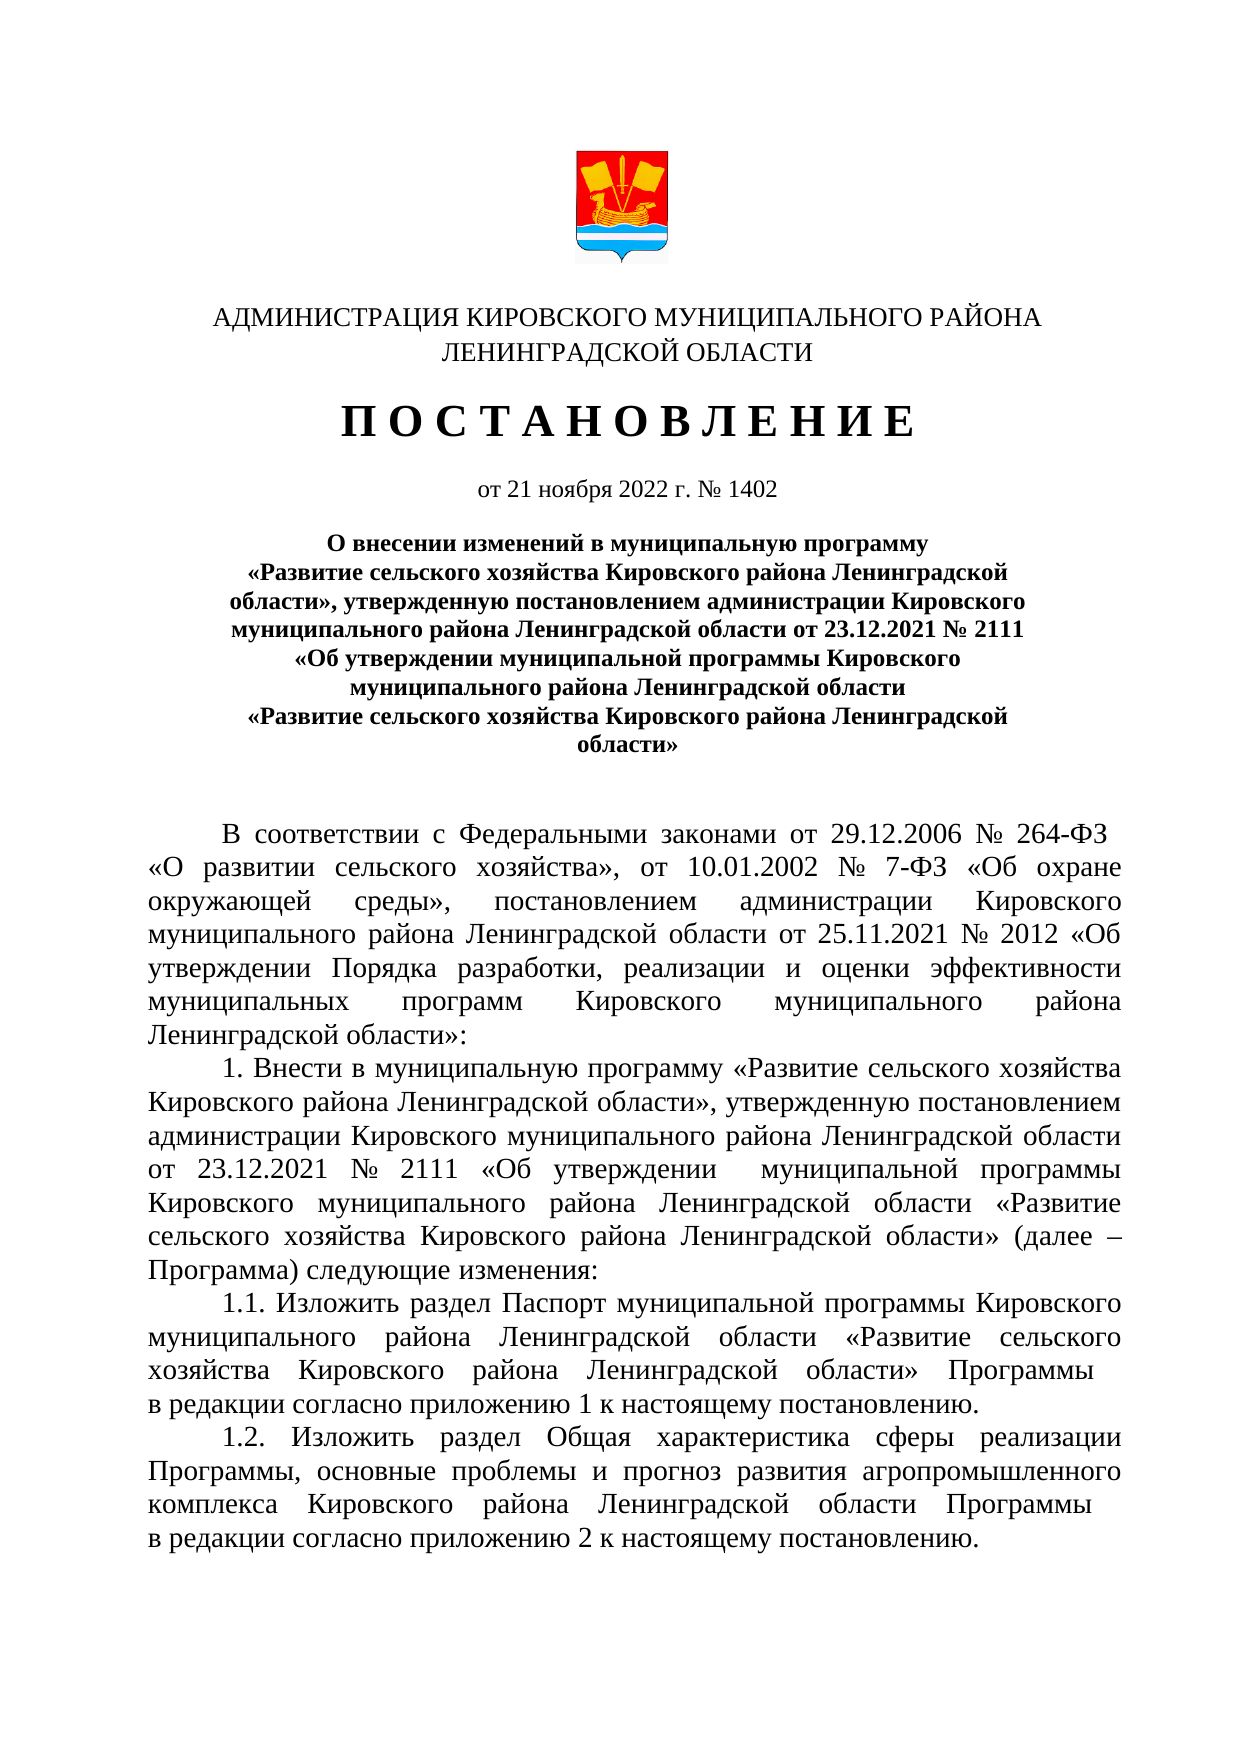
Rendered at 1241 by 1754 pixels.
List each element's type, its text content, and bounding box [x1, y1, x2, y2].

text АДМИНИСТРАЦИЯ КИРОВСКОГО МУНИЦИПАЛЬНОГО РАЙОНА ЛЕНИНГРАДСКОЙ ОБЛАСТИ [148, 301, 1107, 368]
text О внесении изменений в муниципальную программу [222, 528, 1034, 557]
text 1.1. Изложить раздел Паспорт муниципальной программы Кировского муниципального района Ленинградской области «Развитие сельского хозяйства Кировского района Ленинградской области» Программы в редакции согласно приложению 1 к настоящему постановлению. [148, 1285, 1122, 1419]
text от 21 ноября 2022 г. № 1402 [148, 474, 1107, 503]
text 1. Внести в муниципальную программу «Развитие сельского хозяйства Кировского района Ленинградской области», утвержденную постановлением администрации Кировского муниципального района Ленинградской области от 23.12.2021 № 2111 «Об утверждении муниципальной программы Кировского муниципального района Ленинградской области «Развитие сельского хозяйства Кировского района Ленинградской области» (далее – Программа) следующие изменения: [148, 1051, 1122, 1285]
text «Развитие сельского хозяйства Кировского района Ленинградской области» [222, 701, 1034, 758]
text «Развитие сельского хозяйства Кировского района Ленинградской области», утвержденную постановлением администрации Кировского муниципального района Ленинградской области от 23.12.2021 № 2111 [222, 557, 1034, 643]
picture [575, 149, 669, 264]
text П О С Т А Н О В Л Е Н И Е [148, 393, 1107, 446]
text 1.2. Изложить раздел Общая характеристика сферы реализации Программы, основные проблемы и прогноз развития агропромышленного комплекса Кировского района Ленинградской области Программы в редакции согласно приложению 2 к настоящему постановлению. [148, 1419, 1122, 1554]
text В соответствии с Федеральными законами от 29.12.2006 № 264-ФЗ «О развитии сельского хозяйства», от 10.01.2002 № 7-ФЗ «Об охране окружающей среды», постановлением администрации Кировского муниципального района Ленинградской области от 25.11.2021 № 2012 «Об утверждении Порядка разработки, реализации и оценки эффективности муниципальных программ Кировского муниципального района Ленинградской области»: [148, 816, 1122, 1051]
text «Об утверждении муниципальной программы Кировского муниципального района Ленинградской области [222, 643, 1034, 701]
